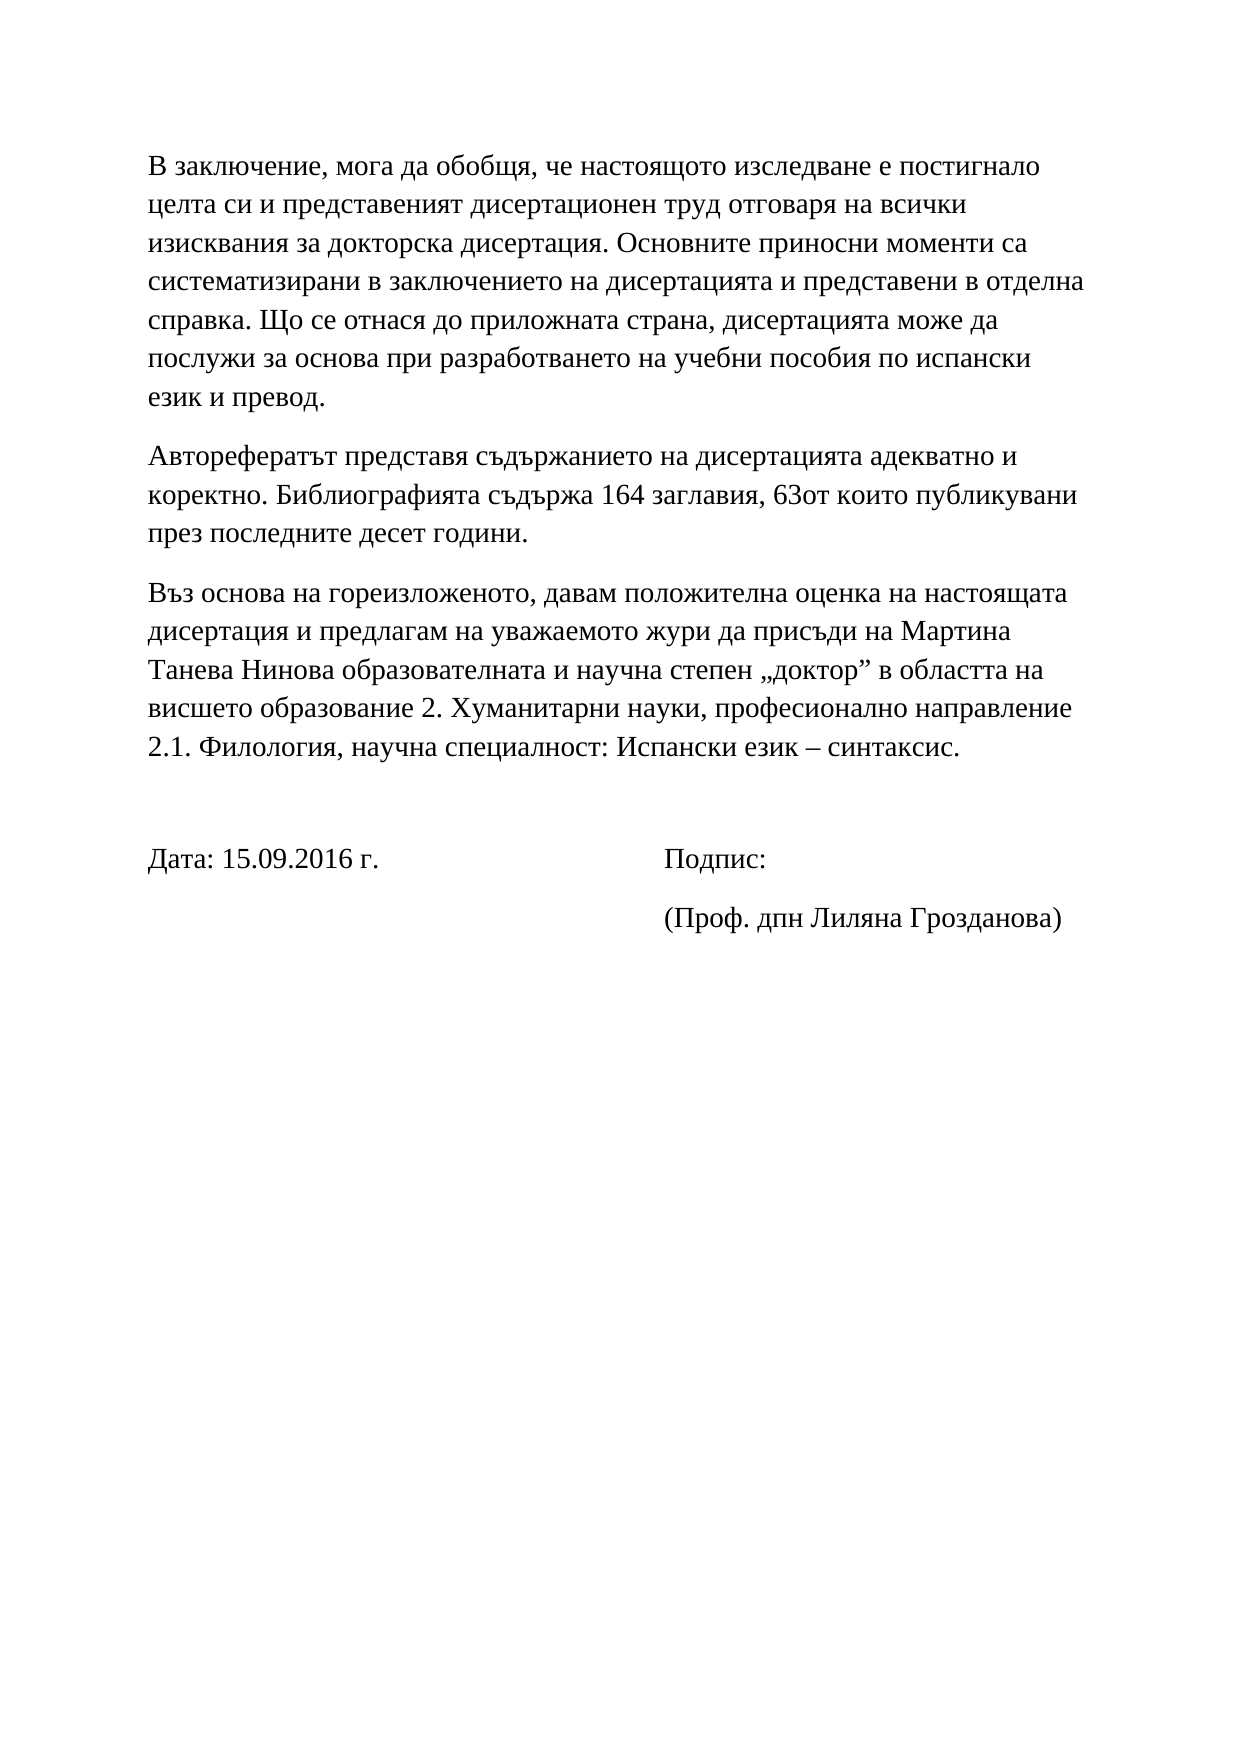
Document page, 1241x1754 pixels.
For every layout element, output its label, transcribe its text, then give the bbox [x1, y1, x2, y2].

text В заключение, мога да обобщя, че настоящото изследване е постигнало целта си и представеният дисертационен труд отговаря на всички изисквания за докторска дисертация. Основните приносни моменти са систематизирани в заключението на дисертацията и представени в отделна справка. Що се отнася до приложната страна, дисертацията може да послужи за основа при разработването на учебни пособия по испански език и превод. [148, 148, 1093, 412]
text Авторефератът представя съдържанието на дисертацията адекватно и коректно. Библиографията съдържа 164 заглавия, 63от които публикувани през последните десет години. [148, 438, 1093, 549]
text (Проф. дпн Лиляна Грозданова) [148, 901, 1093, 934]
text Bъз основа на гореизложеното, давам положителна оценка на настоящата дисертация и предлагам на уважаемото жури да присъди на Мартина Танева Нинова образователната и научна степен „доктор” в областта на висшето образование 2. Хуманитарни науки, професионално направление 2.1. Филология, научна специалност: Испански език – синтаксис. [148, 575, 1093, 762]
text Дата: 15.09.2016 г. Подпис: [148, 841, 1093, 875]
